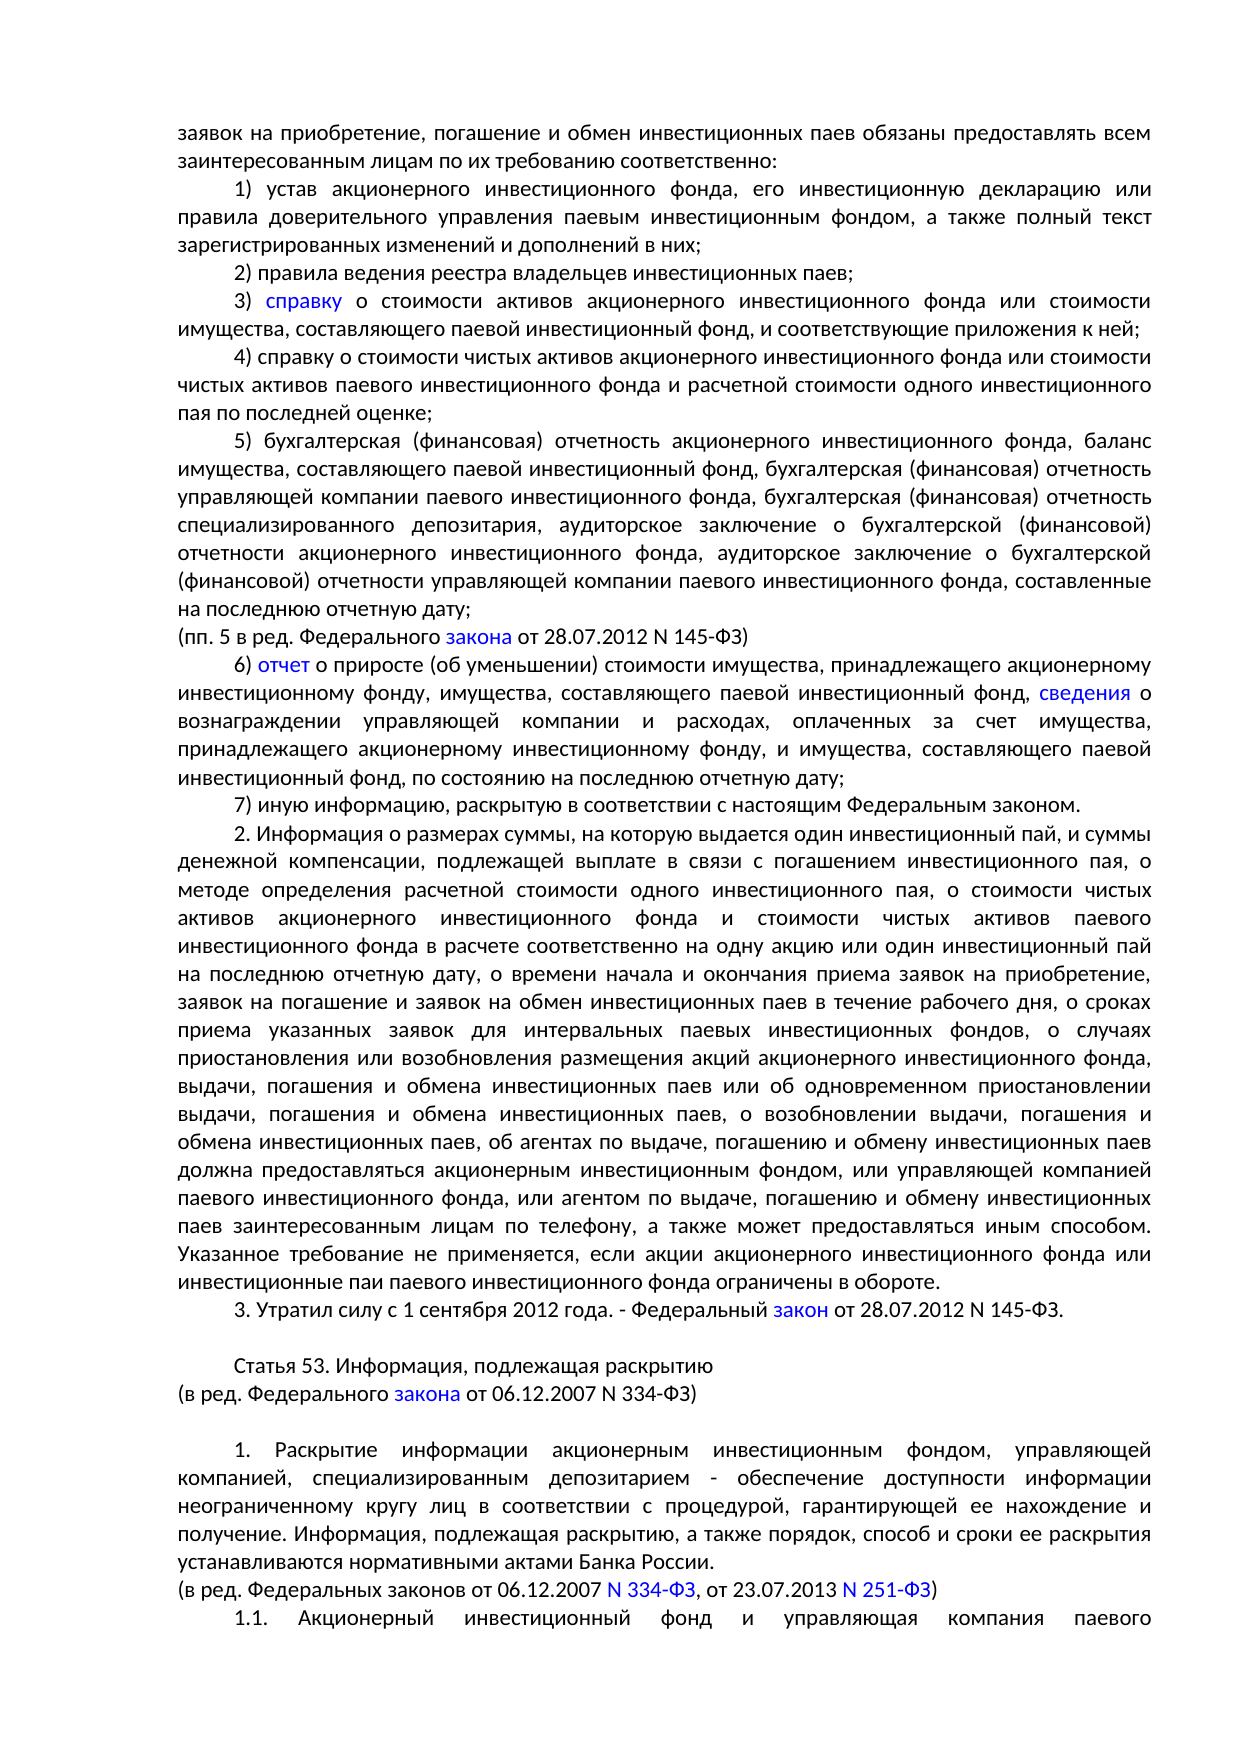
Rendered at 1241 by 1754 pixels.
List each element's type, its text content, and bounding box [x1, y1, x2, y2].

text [177, 1603, 1152, 1631]
text 6) отчет о приросте (об уменьшении) стоимости имущества, принадлежащего акционерному инвестиционному фонду, имущества, составляющего паевой инвестиционный фонд, сведения о вознаграждении управляющей компании и расходах, оплаченных за счет имущества, принадлежащего акционерному инвестиционному фонду, и имущества, составляющего паевой инвестиционный фонд, по состоянию на последнюю отчетную дату; [177, 651, 1152, 791]
text 4) справку о стоимости чистых активов акционерного инвестиционного фонда или стоимости чистых активов паевого инвестиционного фонда и расчетной стоимости одного инвестиционного пая по последней оценке; [177, 342, 1152, 426]
text (в ред. Федеральных законов от 06.12.2007 N 334-ФЗ, от 23.07.2013 N 251-ФЗ) [177, 1575, 1152, 1603]
text 1. Раскрытие информации акционерным инвестиционным фондом, управляющей компанией, специализированным депозитарием - обеспечение доступности информации неограниченному кругу лиц в соответствии с процедурой, гарантирующей ее нахождение и получение. Информация, подлежащая раскрытию, а также порядок, способ и сроки ее раскрытия устанавливаются нормативными актами Банка России. [177, 1435, 1152, 1575]
text 7) иную информацию, раскрытую в соответствии с настоящим Федеральным законом. [177, 791, 1152, 819]
text 2) правила ведения реестра владельцев инвестиционных паев; [177, 258, 1152, 286]
text 5) бухгалтерская (финансовая) отчетность акционерного инвестиционного фонда, баланс имущества, составляющего паевой инвестиционный фонд, бухгалтерская (финансовая) отчетность управляющей компании паевого инвестиционного фонда, бухгалтерская (финансовая) отчетность специализированного депозитария, аудиторское заключение о бухгалтерской (финансовой) отчетности акционерного инвестиционного фонда, аудиторское заключение о бухгалтерской (финансовой) отчетности управляющей компании паевого инвестиционного фонда, составленные на последнюю отчетную дату; [177, 426, 1152, 622]
text 2. Информация о размерах суммы, на которую выдается один инвестиционный пай, и суммы денежной компенсации, подлежащей выплате в связи с погашением инвестиционного пая, о методе определения расчетной стоимости одного инвестиционного пая, о стоимости чистых активов акционерного инвестиционного фонда и стоимости чистых активов паевого инвестиционного фонда в расчете соответственно на одну акцию или один инвестиционный пай на последнюю отчетную дату, о времени начала и окончания приема заявок на приобретение, заявок на погашение и заявок на обмен инвестиционных паев в течение рабочего дня, о сроках приема указанных заявок для интервальных паевых инвестиционных фондов, о случаях приостановления или возобновления размещения акций акционерного инвестиционного фонда, выдачи, погашения и обмена инвестиционных паев или об одновременном приостановлении выдачи, погашения и обмена инвестиционных паев, о возобновлении выдачи, погашения и обмена инвестиционных паев, об агентах по выдаче, погашению и обмену инвестиционных паев должна предоставляться акционерным инвестиционным фондом, или управляющей компанией паевого инвестиционного фонда, или агентом по выдаче, погашению и обмену инвестиционных паев заинтересованным лицам по телефону, а также может предоставляться иным способом. Указанное требование не применяется, если акции акционерного инвестиционного фонда или инвестиционные паи паевого инвестиционного фонда ограничены в обороте. [177, 819, 1152, 1295]
text (пп. 5 в ред. Федерального закона от 28.07.2012 N 145-ФЗ) [177, 622, 1152, 651]
text 1) устав акционерного инвестиционного фонда, его инвестиционную декларацию или правила доверительного управления паевым инвестиционным фондом, а также полный текст зарегистрированных изменений и дополнений в них; [177, 174, 1152, 258]
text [177, 118, 1152, 174]
text 3. Утратил силу с 1 сентября 2012 года. - Федеральный закон от 28.07.2012 N 145-ФЗ. [177, 1295, 1152, 1323]
text Статья 53. Информация, подлежащая раскрытию [177, 1351, 1152, 1379]
text 3) справку о стоимости активов акционерного инвестиционного фонда или стоимости имущества, составляющего паевой инвестиционный фонд, и соответствующие приложения к ней; [177, 286, 1152, 342]
text (в ред. Федерального закона от 06.12.2007 N 334-ФЗ) [177, 1379, 1152, 1407]
